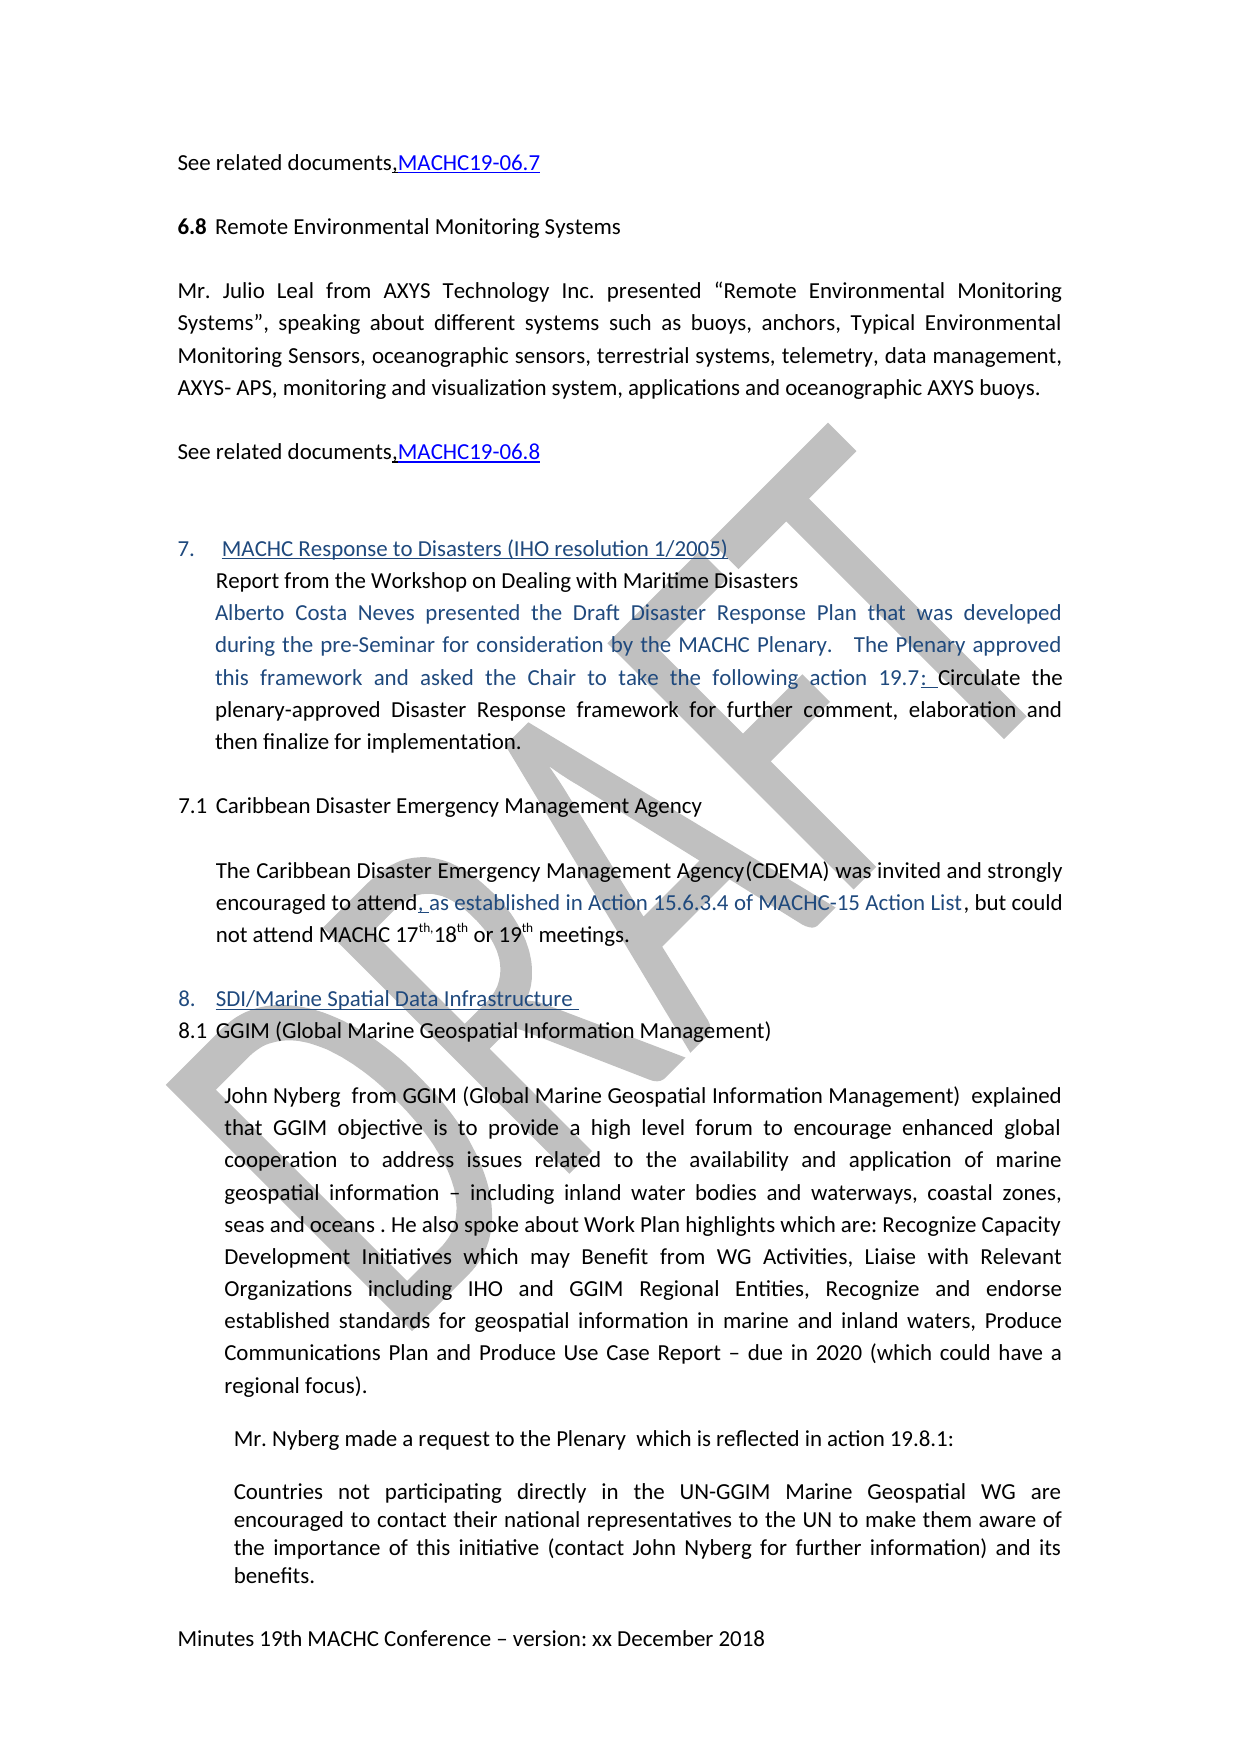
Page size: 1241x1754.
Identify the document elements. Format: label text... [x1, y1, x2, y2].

list Caribbean Disaster Emergency Management Agency [178, 791, 1063, 819]
text Mr. Nyberg made a request to the Plenary which is reflected in action 19.8.1: [233, 1424, 1063, 1452]
list SDI/Marine Spatial Data Infrastructure [178, 984, 1063, 1012]
text See related documents,MACHC19-06.7 [177, 148, 1063, 176]
text Countries not participating directly in the UN-GGIM Marine Geospatial WG are encouraged to contact their national representatives to the UN to make them aware of the importance of this initiative (contact John Nyberg for further information) and its benefits. [233, 1477, 1063, 1589]
list The Caribbean Disaster Emergency Management Agency(CDEMA) was invited and strongly encouraged to attend, as established in Action 15.6.3.4 of MACHC-15 Action List, but could not attend MACHC 17th,18th or 19th meetings. [216, 856, 1063, 948]
list Remote Environmental Monitoring Systems [177, 212, 1063, 240]
list GGIM (Global Marine Geospatial Information Management) [178, 1017, 1063, 1045]
text Alberto Costa Neves presented the Draft Disaster Response Plan that was developed during the pre-Seminar for consideration by the MACHC Plenary. The Plenary approved this framework and asked the Chair to take the following action 19.7: Circulate the plenary-approved Disaster Response framework for further comment, elaboration and then finalize for implementation. [215, 598, 1063, 755]
text See related documents,MACHC19-06.8 [177, 437, 1063, 465]
text Mr. Julio Leal from AXYS Technology Inc. presented “Remote Environmental Monitoring Systems”, speaking about different systems such as buoys, anchors, Typical Environmental Monitoring Sensors, oceanographic sensors, terrestrial systems, telemetry, data management, AXYS- APS, monitoring and visualization system, applications and oceanographic AXYS buoys. [177, 276, 1063, 401]
list Report from the Workshop on Dealing with Maritime Disasters [216, 566, 1063, 594]
list MACHC Response to Disasters (IHO resolution 1/2005) [177, 534, 1063, 562]
text John Nyberg from GGIM (Global Marine Geospatial Information Management) explained that GGIM objective is to provide a high level forum to encourage enhanced global cooperation to address issues related to the availability and application of marine geospatial information – including inland water bodies and waterways, coastal zones, seas and oceans . He also spoke about Work Plan highlights which are: Recognize Capacity Development Initiatives which may Benefit from WG Activities, Liaise with Relevant Organizations including IHO and GGIM Regional Entities, Recognize and endorse established standards for geospatial information in marine and inland waters, Produce Communications Plan and Produce Use Case Report – due in 2020 (which could have a regional focus). [224, 1081, 1063, 1399]
